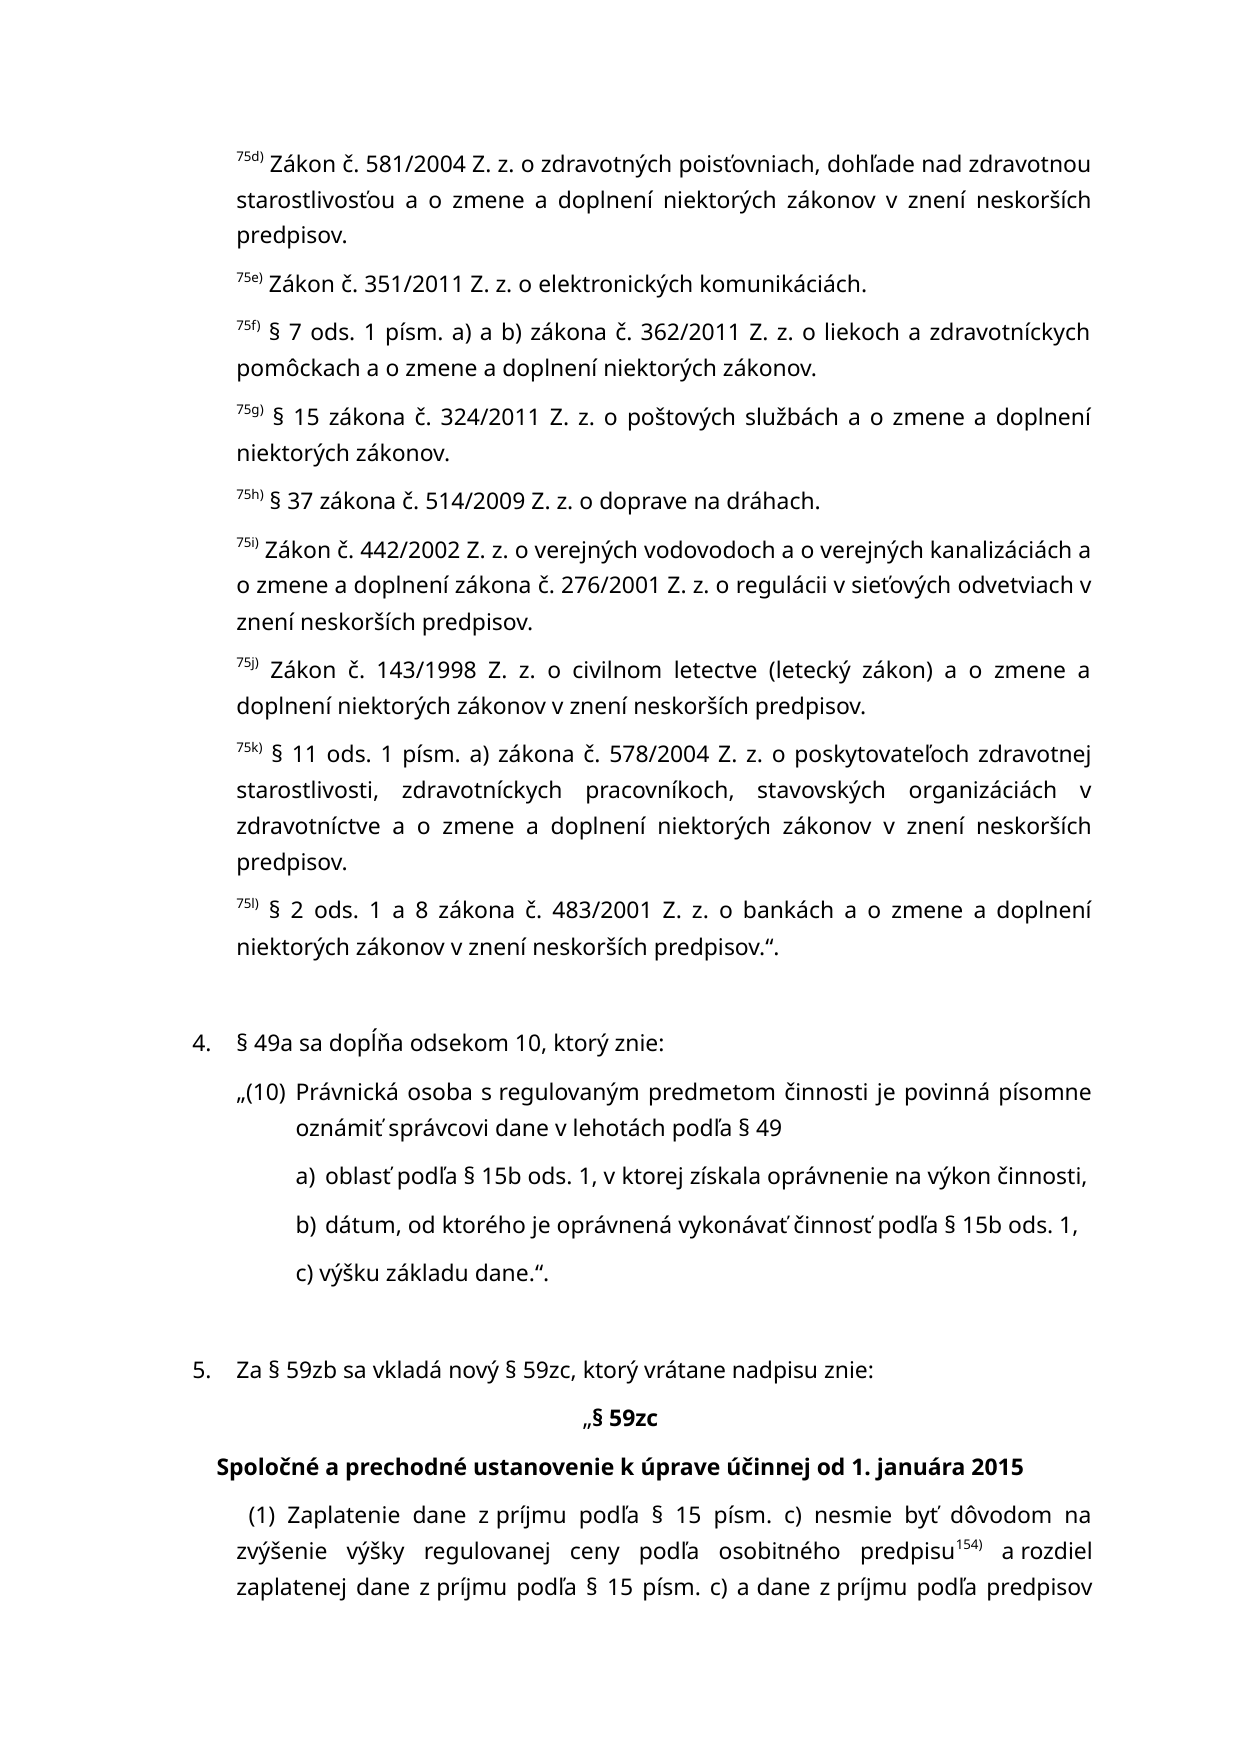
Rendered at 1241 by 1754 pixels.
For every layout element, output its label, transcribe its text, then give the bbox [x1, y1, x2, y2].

text 75l) § 2 ods. 1 a 8 zákona č. 483/2001 Z. z. o bankách a o zmene a doplnení niektorých zákonov v znení neskorších predpisov.“. [236, 894, 1093, 962]
text 75f) § 7 ods. 1 písm. a) a b) zákona č. 362/2011 Z. z. o liekoch a zdravotníckych pomôckach a o zmene a doplnení niektorých zákonov. [236, 316, 1093, 383]
text 75d) Zákon č. 581/2004 Z. z. o zdravotných poisťovniach, dohľade nad zdravotnou starostlivosťou a o zmene a doplnení niektorých zákonov v znení neskorších predpisov. [236, 148, 1093, 251]
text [236, 1499, 1093, 1602]
text 75h) § 37 zákona č. 514/2009 Z. z. o doprave na dráhach. [236, 485, 1093, 516]
text 4. § 49a sa dopĺňa odsekom 10, ktorý znie: [192, 1027, 1093, 1058]
text 75k) § 11 ods. 1 písm. a) zákona č. 578/2004 Z. z. o poskytovateľoch zdravotnej starostlivosti, zdravotníckych pracovníkoch, stavovských organizáciách v zdravotníctve a o zmene a doplnení niektorých zákonov v znení neskorších predpisov. [236, 738, 1093, 877]
text 75i) Zákon č. 442/2002 Z. z. o verejných vodovodoch a o verejných kanalizáciách a o zmene a doplnení zákona č. 276/2001 Z. z. o regulácii v sieťových odvetviach v znení neskorších predpisov. [236, 533, 1093, 637]
text b) dátum, od ktorého je oprávnená vykonávať činnosť podľa § 15b ods. 1, [295, 1208, 1093, 1240]
text 75g) § 15 zákona č. 324/2011 Z. z. o poštových službách a o zmene a doplnení niektorých zákonov. [236, 401, 1093, 468]
text „§ 59zc [148, 1402, 1093, 1433]
text 75e) Zákon č. 351/2011 Z. z. o elektronických komunikáciách. [236, 268, 1093, 299]
text c) výšku základu dane.“. [295, 1257, 1093, 1288]
text „(10) Právnická osoba s regulovaným predmetom činnosti je povinná písomne oznámiť správcovi dane v lehotách podľa § 49 [236, 1076, 1093, 1143]
text 5. Za § 59zb sa vkladá nový § 59zc, ktorý vrátane nadpisu znie: [192, 1354, 1093, 1385]
text a) oblasť podľa § 15b ods. 1, v ktorej získala oprávnenie na výkon činnosti, [295, 1160, 1093, 1191]
text 75j) Zákon č. 143/1998 Z. z. o civilnom letectve (letecký zákon) a o zmene a doplnení niektorých zákonov v znení neskorších predpisov. [236, 654, 1093, 721]
text Spoločné a prechodné ustanovenie k úprave účinnej od 1. januára 2015 [148, 1451, 1093, 1482]
